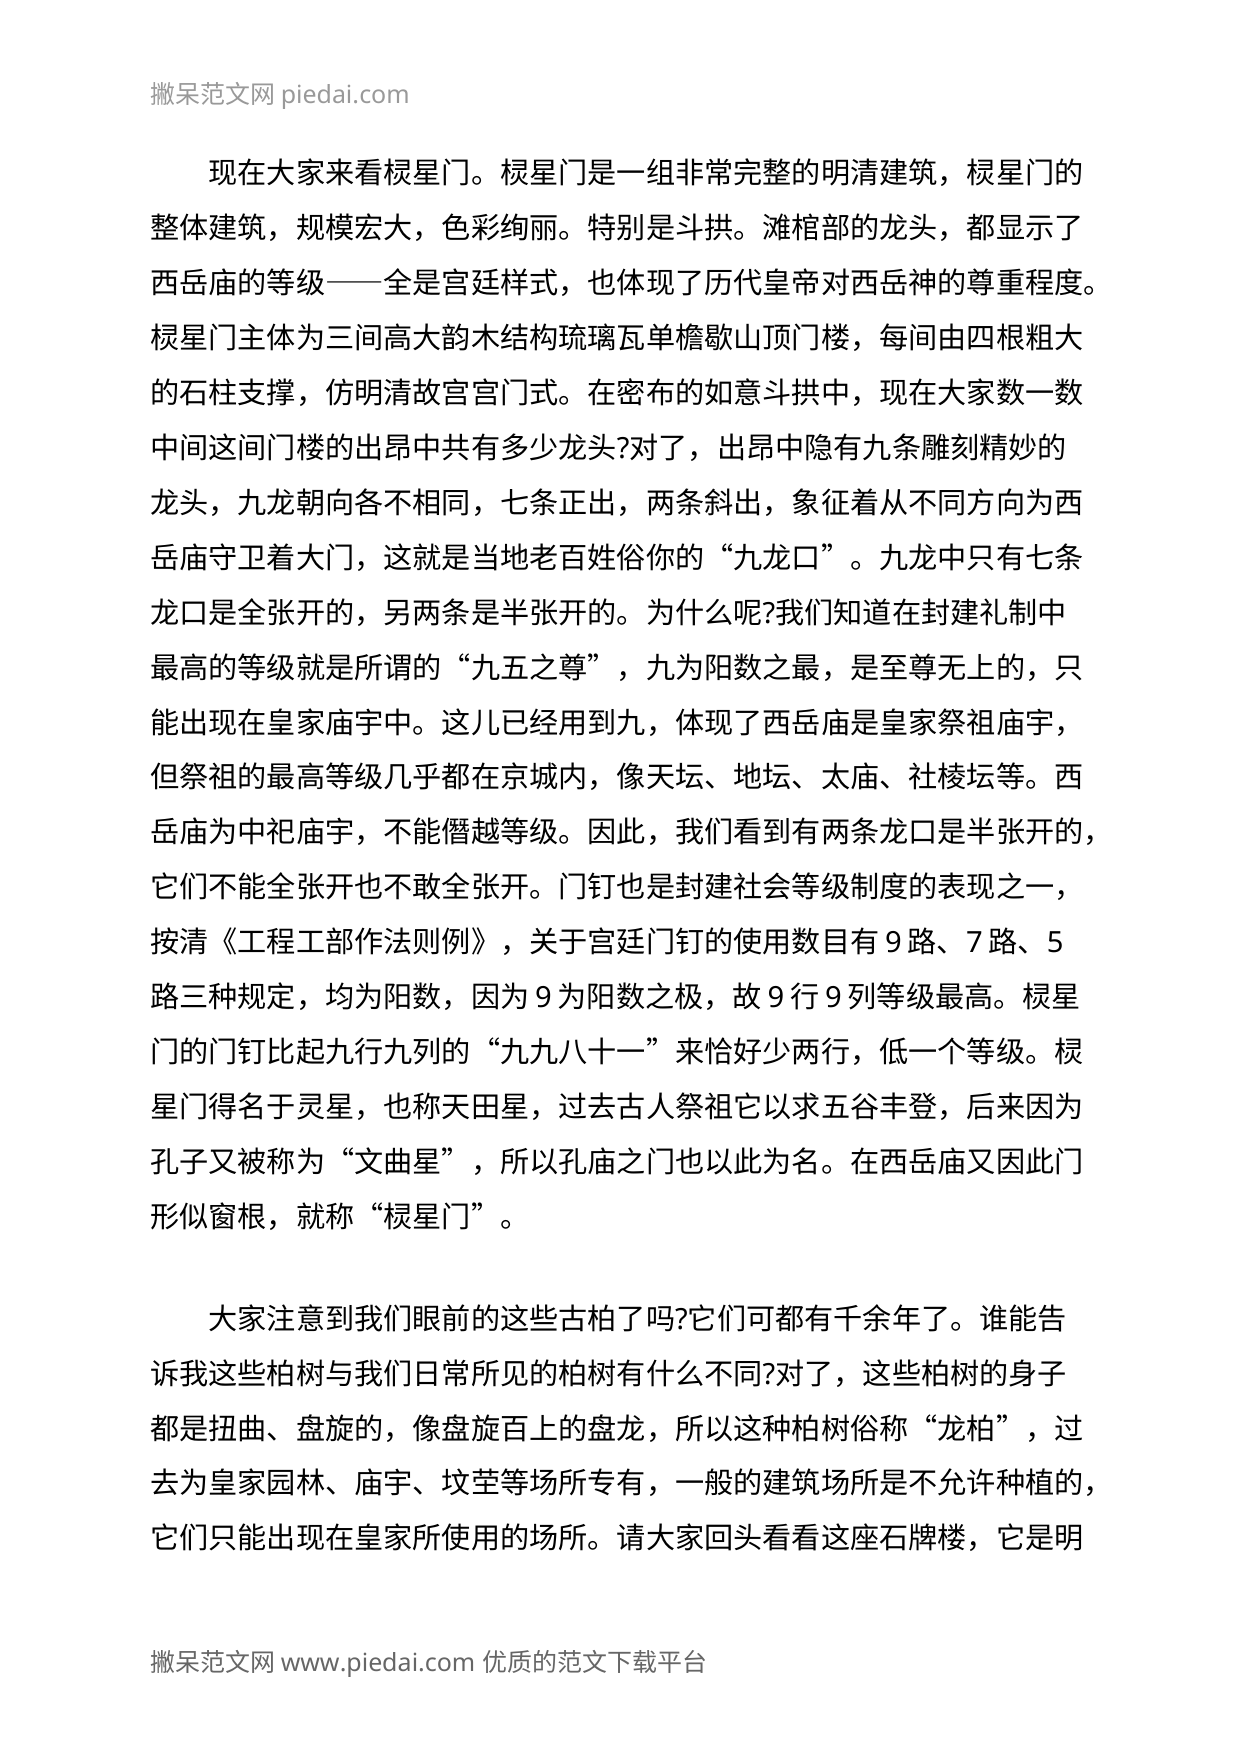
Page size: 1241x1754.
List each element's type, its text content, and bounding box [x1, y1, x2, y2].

text 现在大家来看棂星门。棂星门是一组非常完整的明清建筑，棂星门的整体建筑，规模宏大，色彩绚丽。特别是斗拱。滩棺部的龙头，都显示了西岳庙的等级——全是宫廷样式，也体现了历代皇帝对西岳神的尊重程度。棂星门主体为三间高大韵木结构琉璃瓦单檐歇山顶门楼，每间由四根粗大的石柱支撑，仿明清故宫宫门式。在密布的如意斗拱中，现在大家数一数中间这间门楼的出昂中共有多少龙头?对了，出昂中隐有九条雕刻精妙的龙头，九龙朝向各不相同，七条正出，两条斜出，象征着从不同方向为西岳庙守卫着大门，这就是当地老百姓俗你的“九龙口”。九龙中只有七条龙口是全张开的，另两条是半张开的。为什么呢?我们知道在封建礼制中最高的等级就是所谓的“九五之尊”，九为阳数之最，是至尊无上的，只能出现在皇家庙宇中。这儿已经用到九，体现了西岳庙是皇家祭祖庙宇，但祭祖的最高等级几乎都在京城内，像天坛、地坛、太庙、社棱坛等。西岳庙为中祀庙宇，不能僭越等级。因此，我们看到有两条龙口是半张开的，它们不能全张开也不敢全张开。门钉也是封建社会等级制度的表现之一，按清《工程工部作法则例》，关于宫廷门钉的使用数目有9路、7路、5路三种规定，均为阳数，因为9为阳数之极，故9行9列等级最高。棂星门的门钉比起九行九列的“九九八十一”来恰好少两行，低一个等级。棂星门得名于灵星，也称天田星，过去古人祭祖它以求五谷丰登，后来因为孔子又被称为“文曲星”，所以孔庙之门也以此为名。在西岳庙又因此门形似窗根，就称“棂星门”。 [150, 150, 1090, 1236]
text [150, 1295, 1090, 1557]
